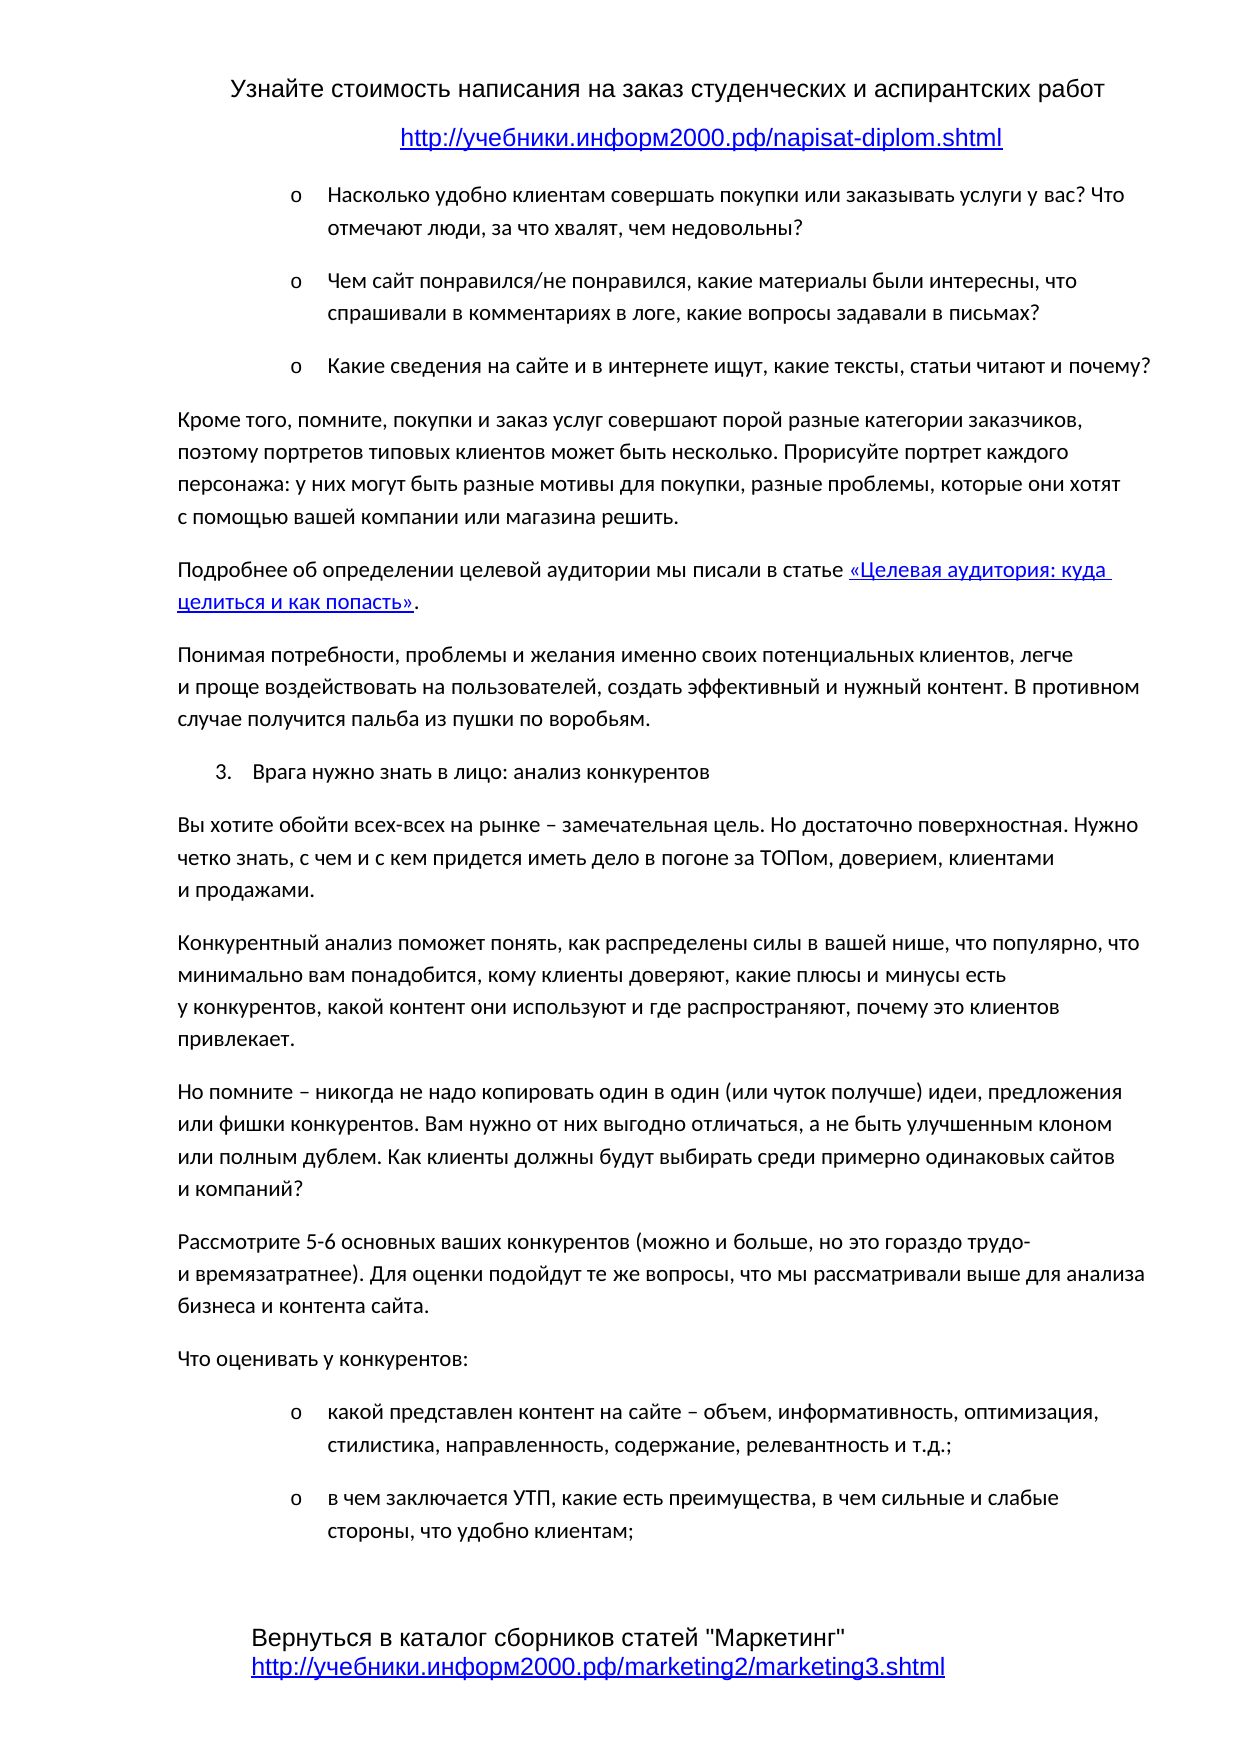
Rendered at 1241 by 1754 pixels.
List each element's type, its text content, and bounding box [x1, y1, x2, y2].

text Подробнее об определении целевой аудитории мы писали в статье «Целевая аудитория: куда целиться и как попасть». [177, 555, 1152, 615]
list Насколько удобно клиентам совершать покупки или заказывать услуги у вас? Что отмечают люди, за что хвалят, чем недовольны? [290, 180, 1152, 241]
text Кроме того, помните, покупки и заказ услуг совершают порой разные категории заказчиков, поэтому портретов типовых клиентов может быть несколько. Прорисуйте портрет каждого персонажа: у них могут быть разные мотивы для покупки, разные проблемы, которые они хотят с помощью вашей компании или магазина решить. [177, 405, 1152, 530]
list какой представлен контент на сайте – объем, информативность, оптимизация, стилистика, направленность, содержание, релевантность и т.д.; [290, 1397, 1152, 1458]
list Какие сведения на сайте и в интернете ищут, какие тексты, статьи читают и почему? [290, 352, 1152, 380]
text Что оценивать у конкурентов: [177, 1344, 1152, 1372]
list Чем сайт понравился/не понравился, какие материалы были интересны, что спрашивали в комментариях в логе, какие вопросы задавали в письмах? [290, 266, 1152, 327]
text Вы хотите обойти всех-всех на рынке – замечательная цель. Но достаточно поверхностная. Нужно четко знать, с чем и с кем придется иметь дело в погоне за ТОПом, доверием, клиентами и продажами. [177, 810, 1152, 903]
text Конкурентный анализ поможет понять, как распределены силы в вашей нише, что популярно, что минимально вам понадобится, кому клиенты доверяют, какие плюсы и минусы есть у конкурентов, какой контент они используют и где распространяют, почему это клиентов привлекает. [177, 928, 1152, 1052]
text Но помните – никогда не надо копировать один в один (или чуток получше) идеи, предложения или фишки конкурентов. Вам нужно от них выгодно отличаться, а не быть улучшенным клоном или полным дублем. Как клиенты должны будут выбирать среди примерно одинаковых сайтов и компаний? [177, 1077, 1152, 1202]
list Врага нужно знать в лицо: анализ конкурентов [215, 757, 1152, 785]
text Рассмотрите 5-6 основных ваших конкурентов (можно и больше, но это гораздо трудо- и времязатратнее). Для оценки подойдут те же вопросы, что мы рассматривали выше для анализа бизнеса и контента сайта. [177, 1227, 1152, 1319]
text Понимая потребности, проблемы и желания именно своих потенциальных клиентов, легче и проще воздействовать на пользователей, создать эффективный и нужный контент. В противном случае получится пальба из пушки по воробьям. [177, 640, 1152, 732]
list в чем заключается УТП, какие есть преимущества, в чем сильные и слабые стороны, что удобно клиентам; [290, 1483, 1152, 1544]
